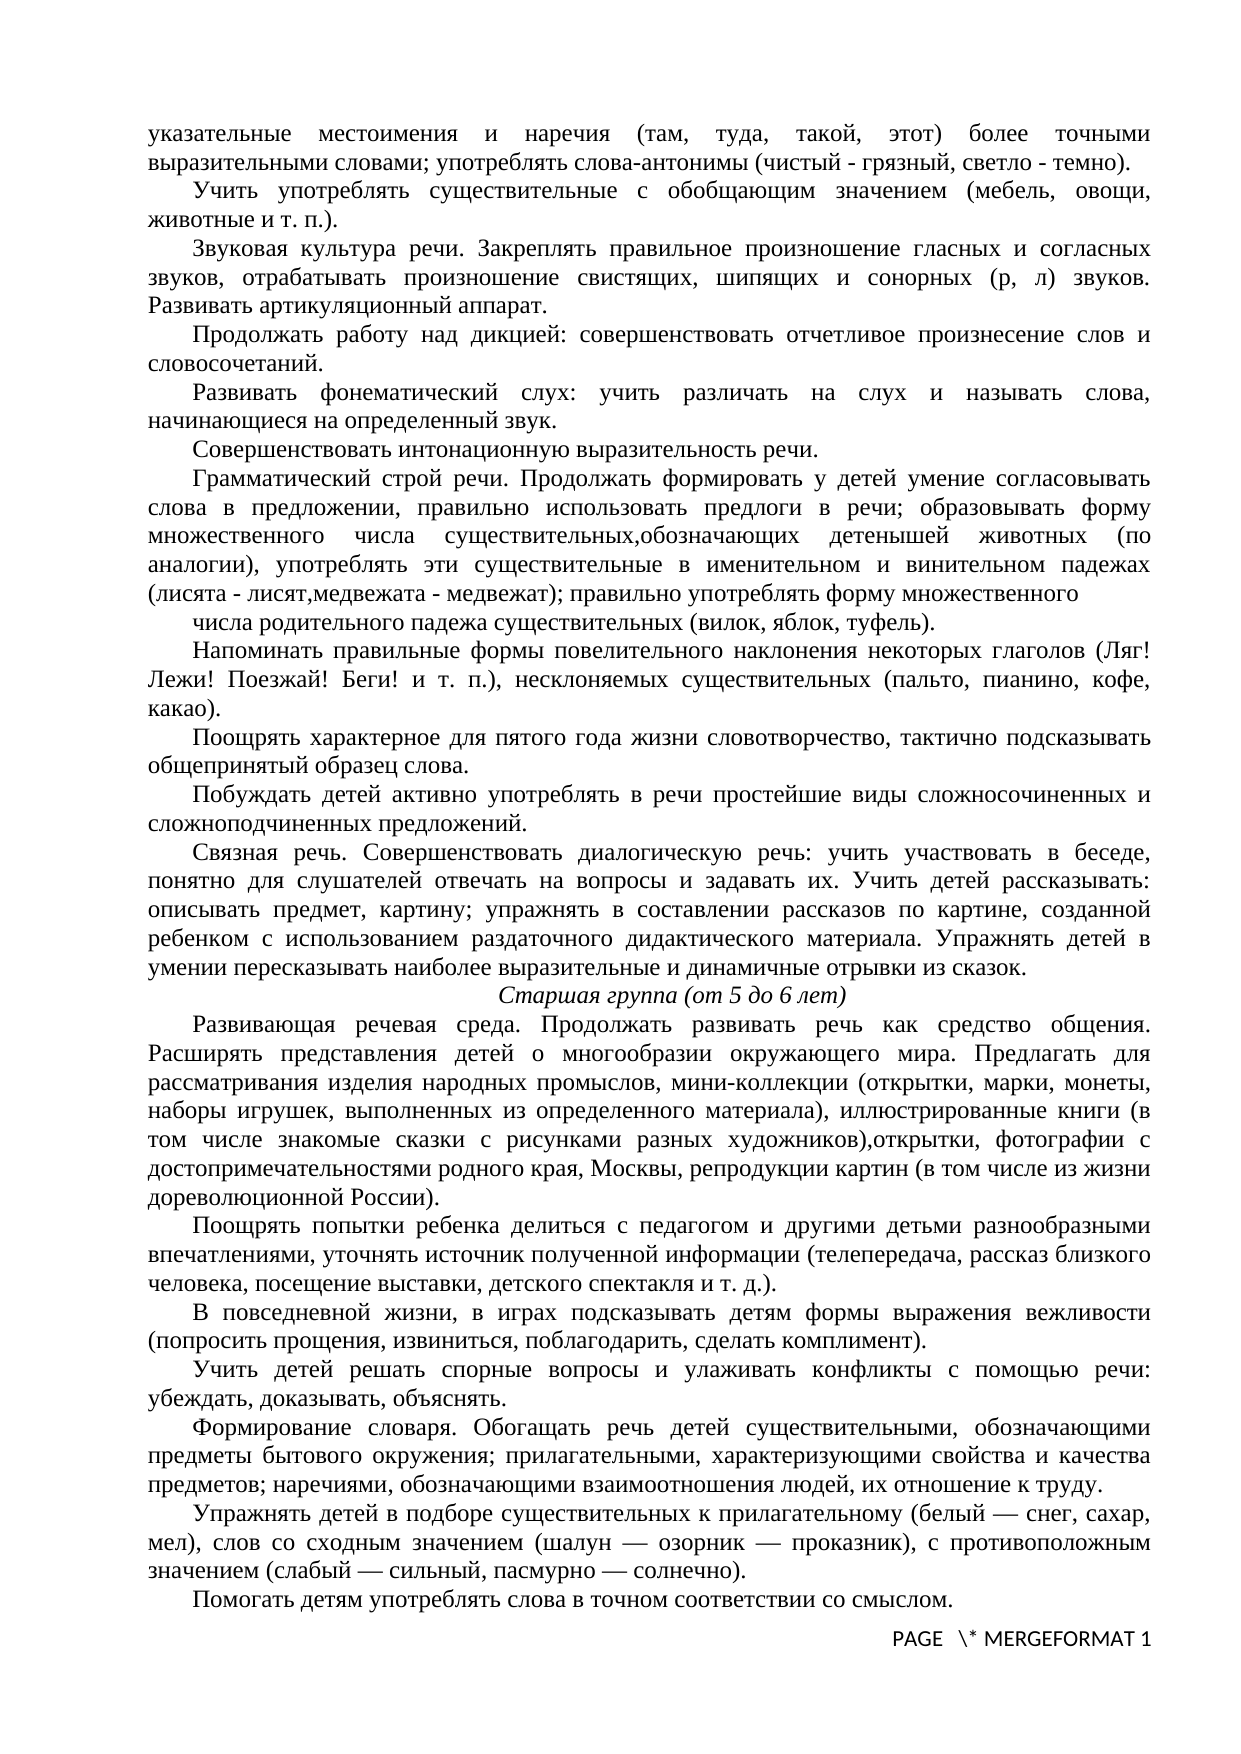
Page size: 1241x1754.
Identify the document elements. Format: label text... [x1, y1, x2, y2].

text Связная речь. Совершенствовать диалогическую речь: учить участвовать в беседе, понятно для слушателей отвечать на вопросы и задавать их. Учить детей рассказывать: описывать предмет, картину; упражнять в составлении рассказов по картине, созданной ребенком с использованием раздаточного дидактического материала. Упражнять детей в умении пересказывать наиболее выразительные и динамичные отрывки из сказок. [148, 837, 1152, 981]
text Звуковая культура речи. Закреплять правильное произношение гласных и согласных звуков, отрабатывать произношение свистящих, шипящих и сонорных (р, л) звуков. Развивать артикуляционный аппарат. [148, 233, 1152, 319]
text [148, 118, 1152, 176]
text Совершенствовать интонационную выразительность речи. [148, 434, 1152, 463]
text Поощрять попытки ребенка делиться с педагогом и другими детьми разнообразными впечатлениями, уточнять источник полученной информации (телепередача, рассказ близкого человека, посещение выставки, детского спектакля и т. д.). [148, 1211, 1152, 1297]
text Поощрять характерное для пятого года жизни словотворчество, тактично подсказывать общепринятый образец слова. [148, 722, 1152, 779]
text Развивать фонематический слух: учить различать на слух и называть слова, начинающиеся на определенный звук. [148, 377, 1152, 434]
text Упражнять детей в подборе существительных к прилагательному (белый — снег, сахар, мел), слов со сходным значением (шалун — озорник — проказник), с противоположным значением (слабый — сильный, пасмурно — солнечно). [148, 1498, 1152, 1584]
text Побуждать детей активно употреблять в речи простейшие виды сложносочиненных и сложноподчиненных предложений. [148, 779, 1152, 837]
text Учить употреблять существительные с обобщающим значением (мебель, овощи, животные и т. п.). [148, 176, 1152, 233]
text Старшая группа (от 5 до 6 лет) [148, 981, 1152, 1009]
text числа родительного падежа существительных (вилок, яблок, туфель). [148, 607, 1152, 636]
text В повседневной жизни, в играх подсказывать детям формы выражения вежливости (попросить прощения, извиниться, поблагодарить, сделать комплимент). [148, 1297, 1152, 1354]
text Учить детей решать спорные вопросы и улаживать конфликты с помощью речи: убеждать, доказывать, объяснять. [148, 1354, 1152, 1412]
text Грамматический строй речи. Продолжать формировать у детей умение согласовывать слова в предложении, правильно использовать предлоги в речи; образовывать форму множественного числа существительных,обозначающих детенышей животных (по аналогии), употреблять эти существительные в именительном и винительном падежах (лисята - лисят,медвежата - медвежат); правильно употреблять форму множественного [148, 463, 1152, 607]
text Продолжать работу над дикцией: совершенствовать отчетливое произнесение слов и словосочетаний. [148, 319, 1152, 377]
text Напоминать правильные формы повелительного наклонения некоторых глаголов (Ляг! Лежи! Поезжай! Беги! и т. п.), несклоняемых существительных (пальто, пианино, кофе, какао). [148, 636, 1152, 722]
text Формирование словаря. Обогащать речь детей существительными, обозначающими предметы бытового окружения; прилагательными, характеризующими свойства и качества предметов; наречиями, обозначающими взаимоотношения людей, их отношение к труду. [148, 1412, 1152, 1498]
text Развивающая речевая среда. Продолжать развивать речь как средство общения. Расширять представления детей о многообразии окружающего мира. Предлагать для рассматривания изделия народных промыслов, мини-коллекции (открытки, марки, монеты, наборы игрушек, выполненных из определенного материала), иллюстрированные книги (в том числе знакомые сказки с рисунками разных художников),открытки, фотографии с достопримечательностями родного края, Москвы, репродукции картин (в том числе из жизни дореволюционной России). [148, 1009, 1152, 1211]
text Помогать детям употреблять слова в точном соответствии со смыслом. [148, 1584, 1152, 1613]
